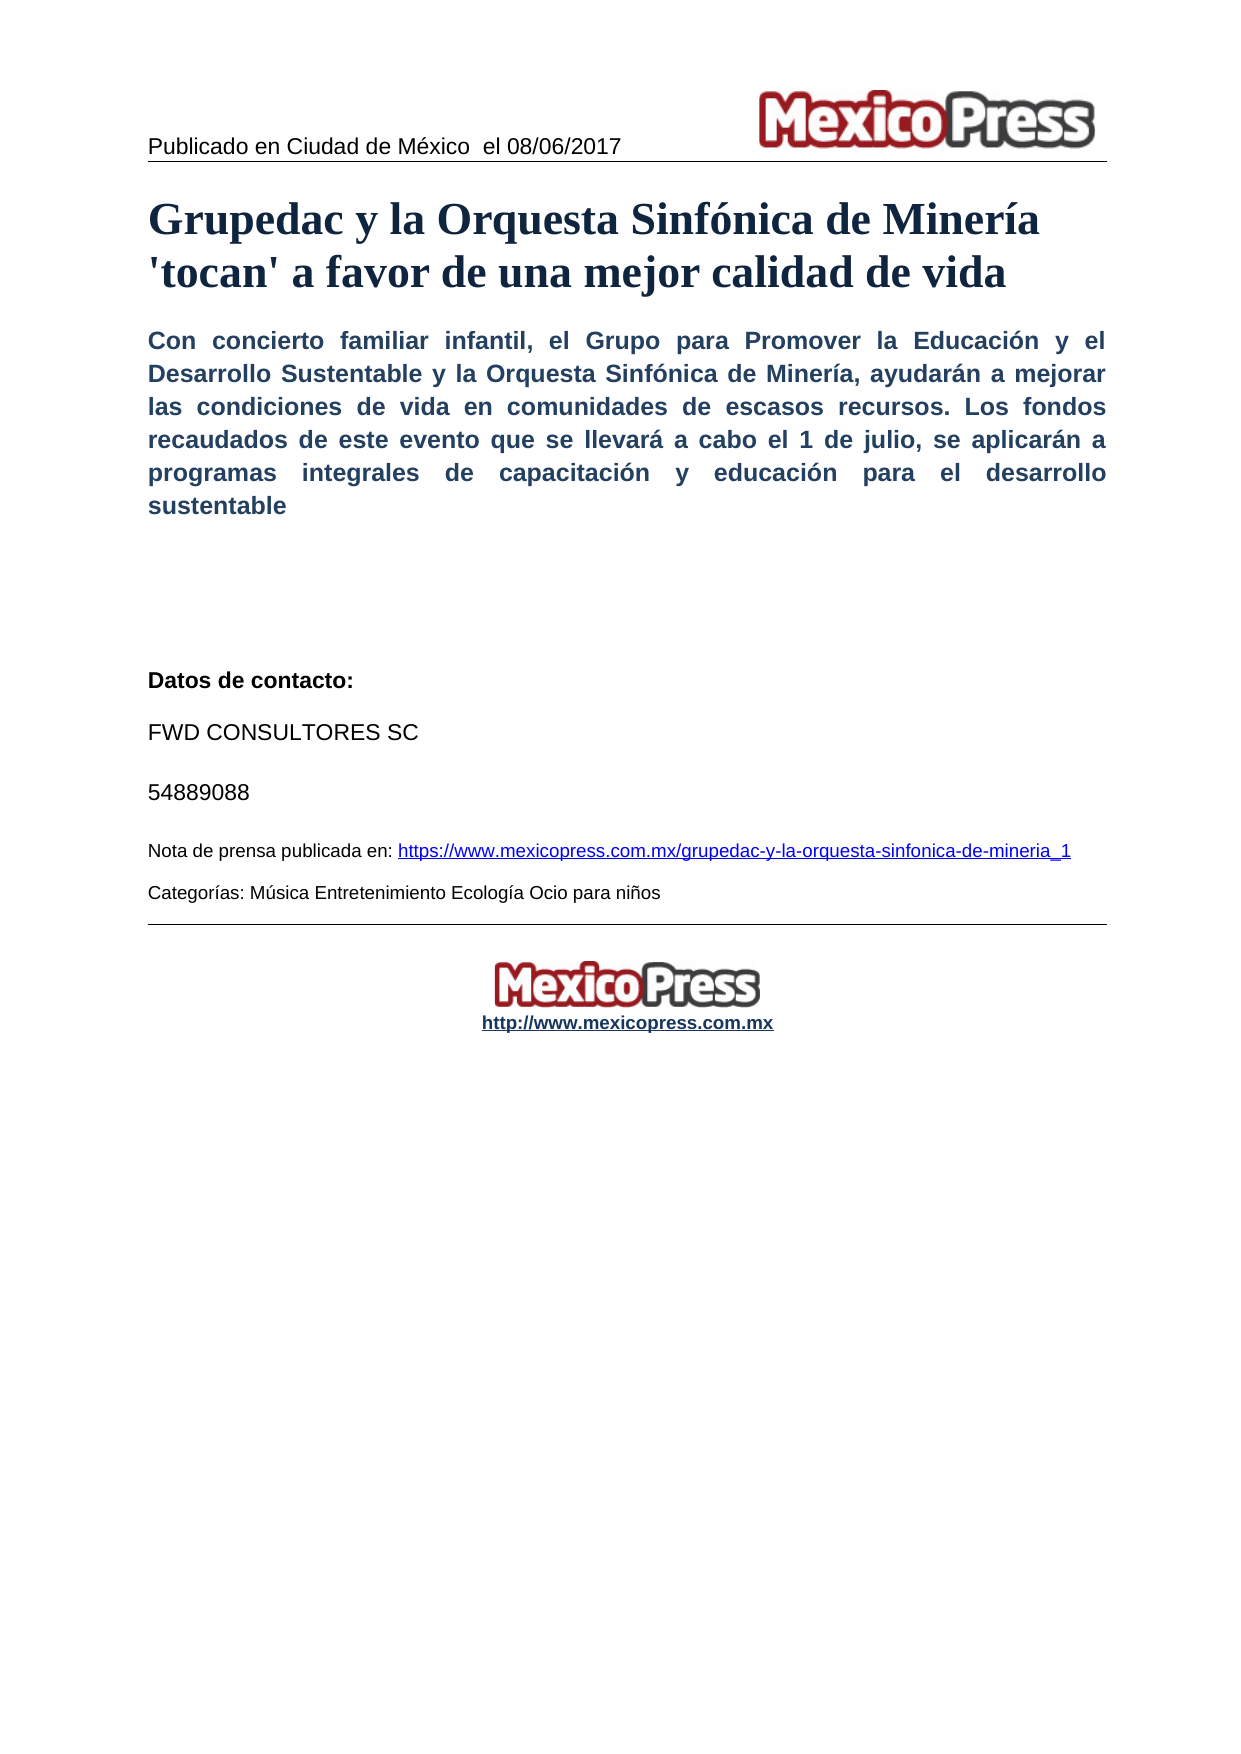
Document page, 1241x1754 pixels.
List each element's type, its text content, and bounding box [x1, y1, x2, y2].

text 54889088 [148, 779, 1063, 805]
text Datos de contacto: [148, 667, 1107, 694]
subtitle Grupedac y la Orquesta Sinfónica de Minería 'tocan' a favor de una mejor calidad de vida [148, 192, 1107, 297]
text http://www.mexicopress.com.mx [148, 1012, 1107, 1033]
text Publicado en Ciudad de México el 08/06/2017 [148, 133, 1107, 161]
text Categorías: Música Entretenimiento Ecología Ocio para niños [148, 882, 1107, 903]
picture [494, 961, 760, 1008]
text FWD CONSULTORES SC [148, 718, 1063, 745]
picture [759, 90, 1096, 133]
subtitle Con concierto familiar infantil, el Grupo para Promover la Educación y el Desarrollo Sustentable y la Orquesta Sinfónica de Minería, ayudarán a mejorar las condiciones de vida en comunidades de escasos recursos. Los fondos recaudados de este evento que se llevará a cabo el 1 de julio, se aplicarán a programas integrales de capacitación y educación para el desarrollo sustentable [148, 326, 1107, 520]
text Nota de prensa publicada en: https://www.mexicopress.com.mx/grupedac-y-la-orquesta-sinfonica-de-mineria_1 [148, 839, 1107, 861]
